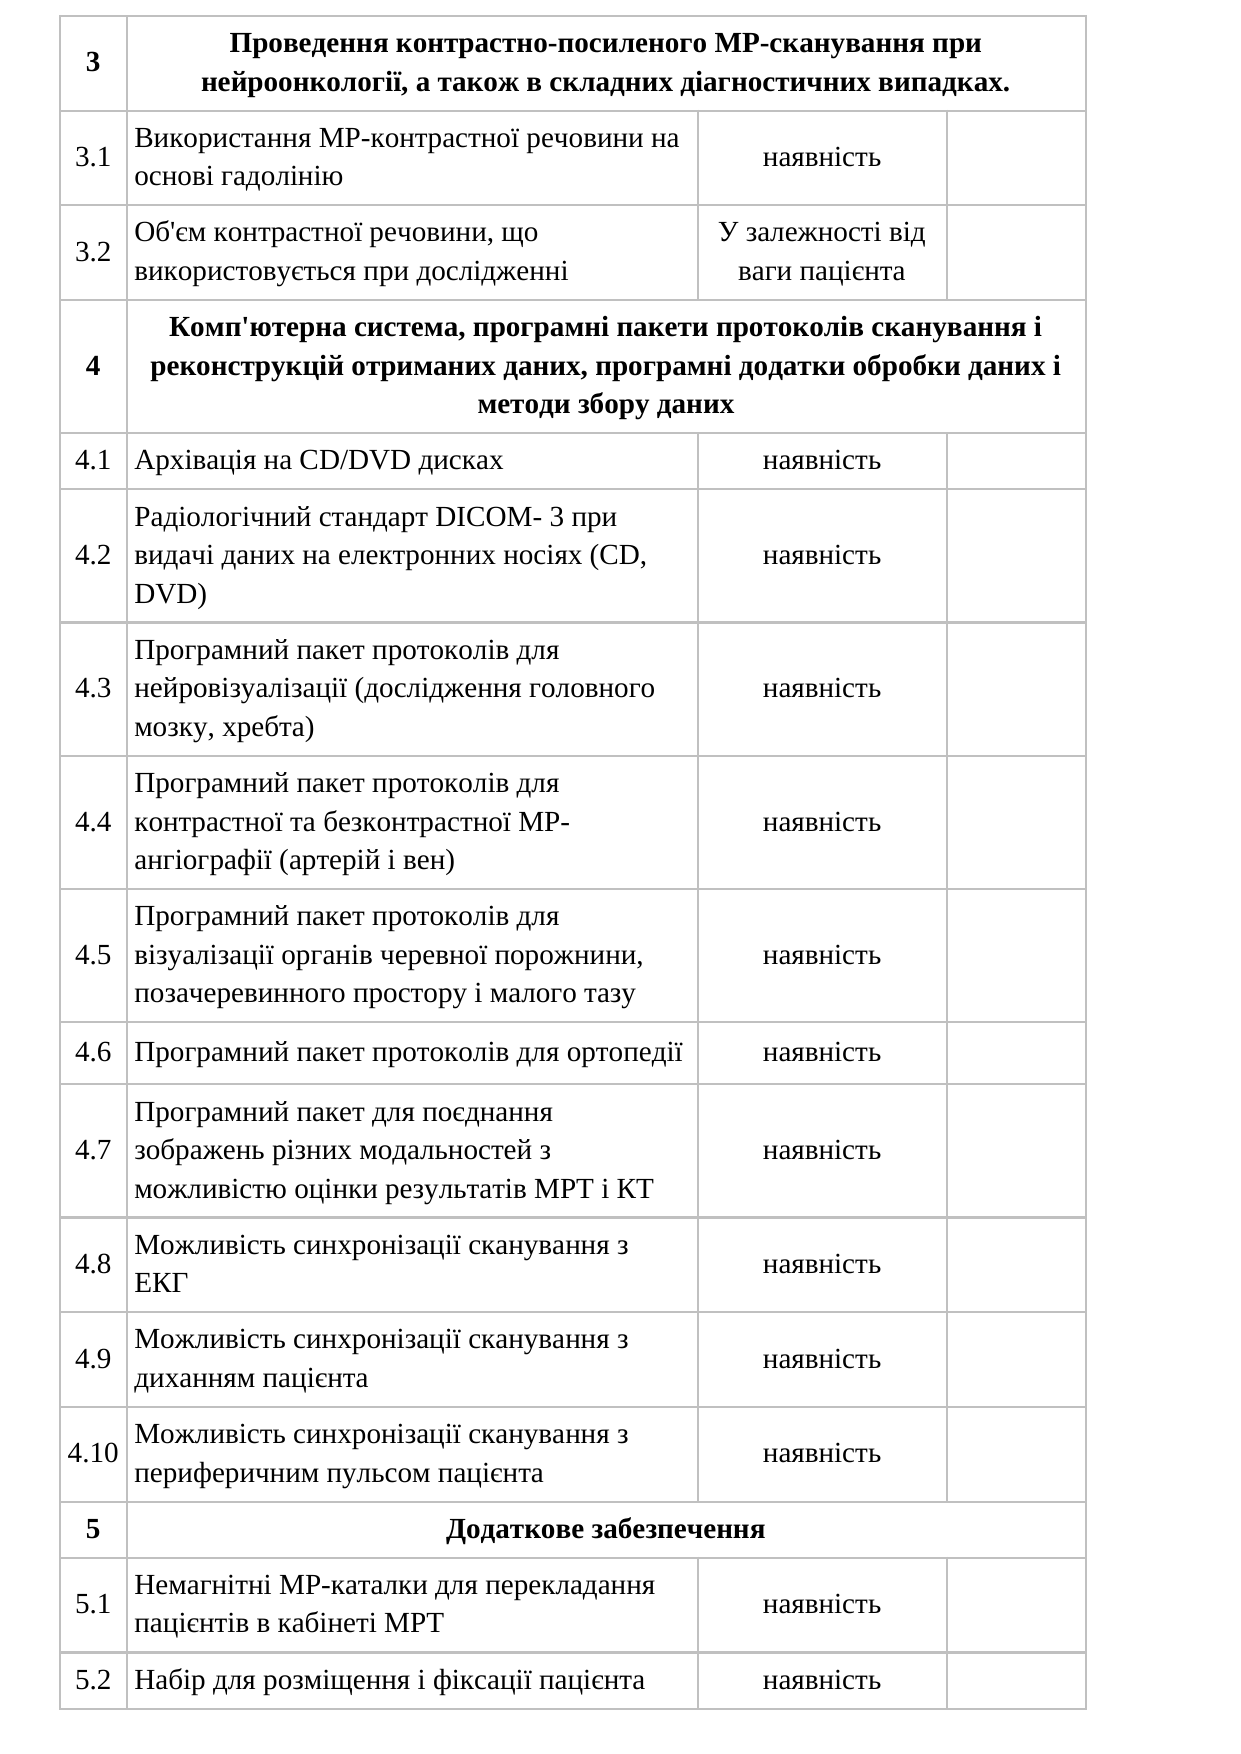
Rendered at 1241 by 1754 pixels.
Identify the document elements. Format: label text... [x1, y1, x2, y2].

table_cell 4.10 [61, 1408, 126, 1501]
table_cell 4 [61, 301, 126, 432]
table_cell 5.1 [61, 1559, 126, 1651]
table_cell [948, 490, 1085, 621]
table_cell 4.9 [61, 1313, 126, 1406]
table_cell наявність [699, 1085, 946, 1216]
table_cell [948, 890, 1085, 1021]
table_cell 4.3 [61, 624, 126, 755]
table_cell Радіологічний стандарт DICOM- 3 при видачі даних на електронних носіях (CD, DVD) [128, 490, 697, 621]
table_cell [948, 1313, 1085, 1406]
table_cell 3.2 [61, 206, 126, 299]
table_cell [948, 624, 1085, 755]
table_cell [948, 1085, 1085, 1216]
table_cell [948, 1654, 1085, 1707]
table_cell 4.7 [61, 1085, 126, 1216]
table_cell 5.2 [61, 1654, 126, 1707]
table_cell Набір для розміщення і фіксації пацієнта [128, 1654, 697, 1707]
table_cell [948, 757, 1085, 888]
table_cell Проведення контрастно-посиленого МР-сканування при нейроонкології, а також в складних діагностичних випадках. [128, 17, 1085, 109]
table_cell Комп'ютерна система, програмні пакети протоколів сканування і реконструкцій отриманих даних, програмні додатки обробки даних і методи збору даних [128, 301, 1085, 432]
table_cell наявність [699, 624, 946, 755]
table_cell 4.4 [61, 757, 126, 888]
table_cell Можливість синхронізації сканування з ЕКГ [128, 1219, 697, 1311]
table_cell Програмний пакет протоколів для нейровізуалізації (дослідження головного мозку, хребта) [128, 624, 697, 755]
table_cell Об'єм контрастної речовини, що використовується при дослідженні [128, 206, 697, 299]
table_cell Немагнітні МР-каталки для перекладання пацієнтів в кабінеті МРТ [128, 1559, 697, 1651]
table_cell 4.8 [61, 1219, 126, 1311]
table_cell 4.6 [61, 1023, 126, 1083]
table_cell наявність [699, 112, 946, 204]
table_cell Програмний пакет для поєднання зображень різних модальностей з можливістю оцінки результатів МРТ і КТ [128, 1085, 697, 1216]
table_cell наявність [699, 490, 946, 621]
table_cell [948, 1023, 1085, 1083]
table_cell наявність [699, 1654, 946, 1707]
table_cell наявність [699, 1313, 946, 1406]
table_cell Програмний пакет протоколів для візуалізації органів черевної порожнини, позачеревинного простору і малого тазу [128, 890, 697, 1021]
table_cell [948, 1219, 1085, 1311]
table_cell 4.1 [61, 434, 126, 488]
table_cell [948, 434, 1085, 488]
table_cell наявність [699, 1559, 946, 1651]
table_cell наявність [699, 1023, 946, 1083]
table_cell наявність [699, 1219, 946, 1311]
table_cell наявність [699, 1408, 946, 1501]
table_cell Програмний пакет протоколів для контрастної та безконтрастної МР-ангіографії (артерій і вен) [128, 757, 697, 888]
table_cell наявність [699, 757, 946, 888]
table_cell 3.1 [61, 112, 126, 204]
table_cell [948, 1559, 1085, 1651]
table_cell наявність [699, 890, 946, 1021]
table_cell Можливість синхронізації сканування з периферичним пульсом пацієнта [128, 1408, 697, 1501]
table_cell Програмний пакет протоколів для ортопедії [128, 1023, 697, 1083]
table_cell [948, 206, 1085, 299]
table_cell Можливість синхронізації сканування з диханням пацієнта [128, 1313, 697, 1406]
table_cell наявність [699, 434, 946, 488]
table_cell 4.2 [61, 490, 126, 621]
table_cell Додаткове забезпечення [128, 1503, 1085, 1557]
table_cell Архівація на CD/DVD дисках [128, 434, 697, 488]
table_cell 4.5 [61, 890, 126, 1021]
table_cell 3 [61, 17, 126, 109]
table_cell У залежності від ваги пацієнта [699, 206, 946, 299]
table_cell 5 [61, 1503, 126, 1557]
table_cell [948, 1408, 1085, 1501]
table_cell [948, 112, 1085, 204]
table_cell Використання МР-контрастної речовини на основі гадолінію [128, 112, 697, 204]
